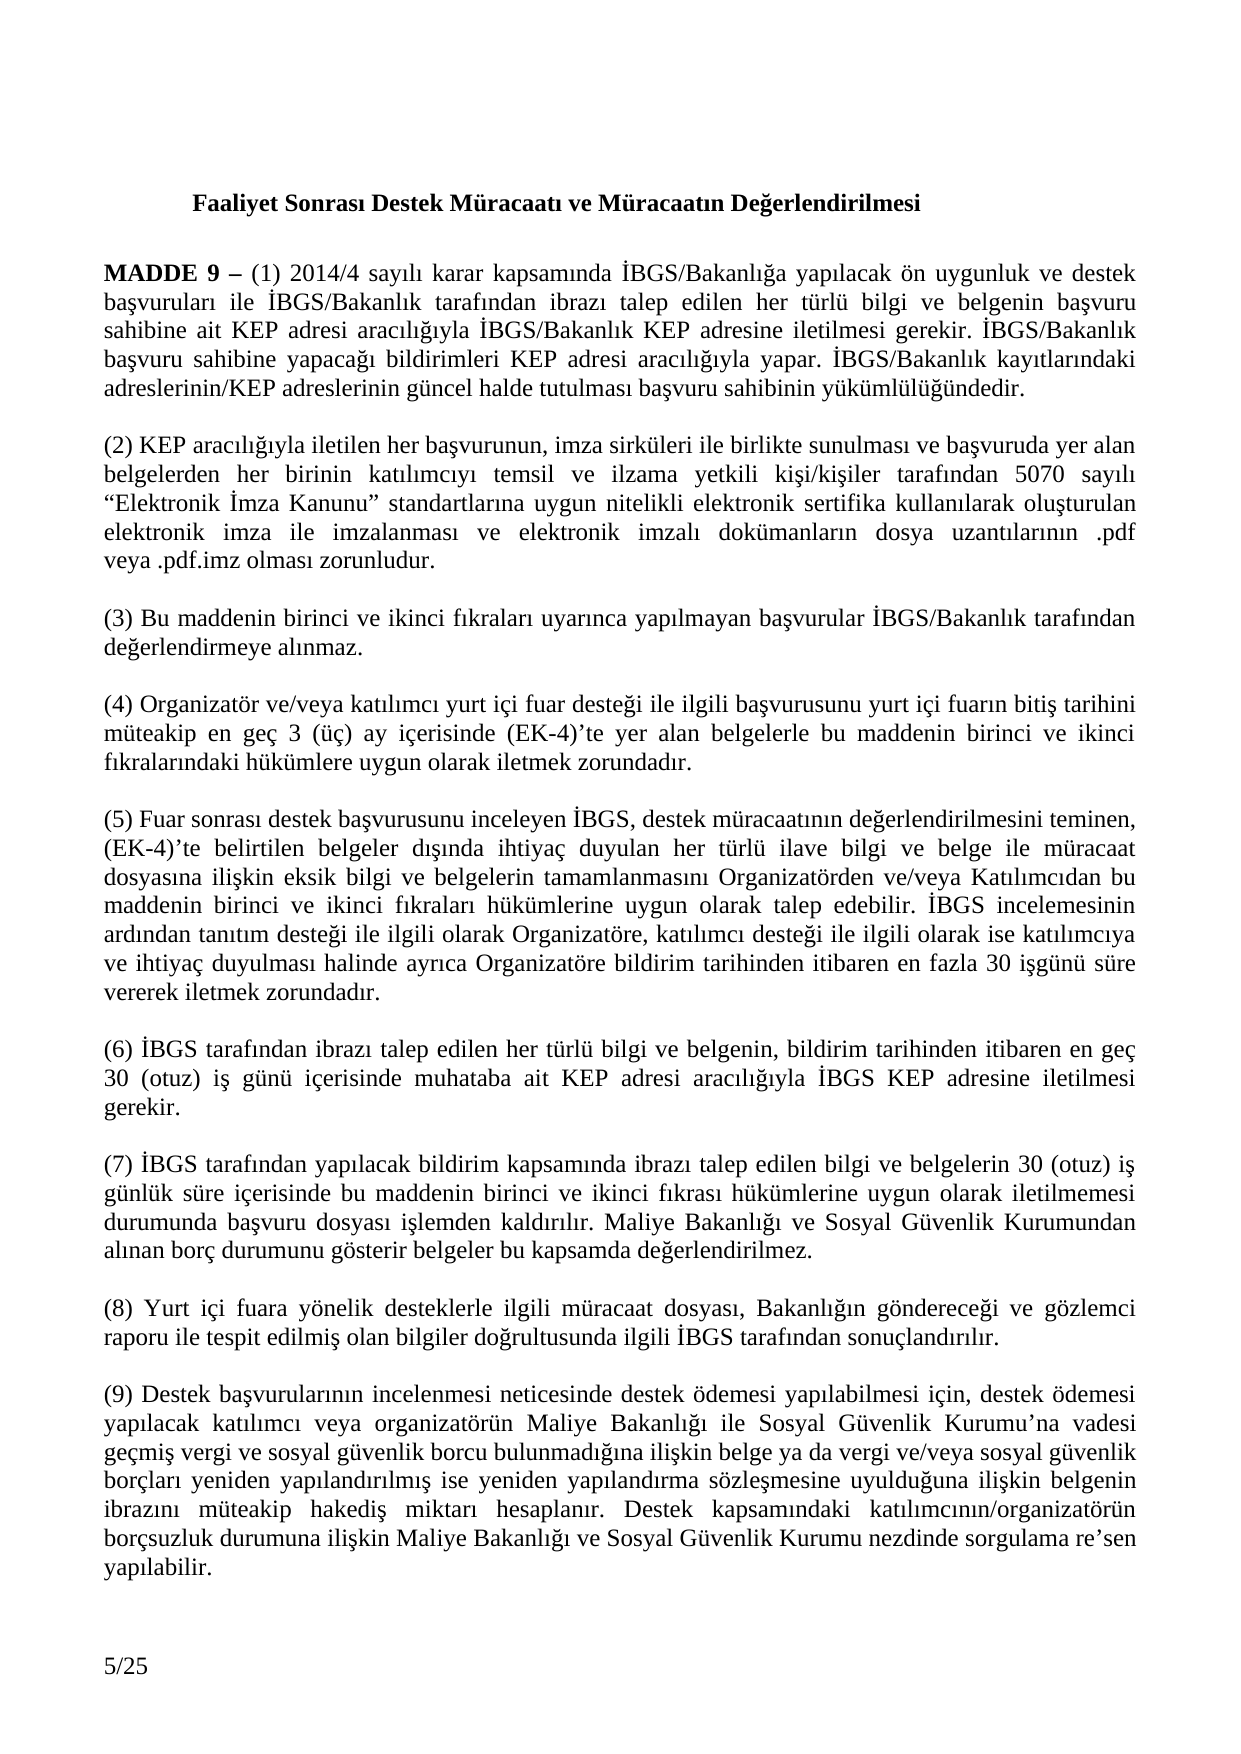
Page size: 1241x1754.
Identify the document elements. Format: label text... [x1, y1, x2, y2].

text (5) Fuar sonrası destek başvurusunu inceleyen İBGS, destek müracaatının değerlendirilmesini teminen, (EK-4)’te belirtilen belgeler dışında ihtiyaç duyulan her türlü ilave bilgi ve belge ile müracaat dosyasına ilişkin eksik bilgi ve belgelerin tamamlanmasını Organizatörden ve/veya Katılımcıdan bu maddenin birinci ve ikinci fıkraları hükümlerine uygun olarak talep edebilir. İBGS incelemesinin ardından tanıtım desteği ile ilgili olarak Organizatöre, katılımcı desteği ile ilgili olarak ise katılımcıya ve ihtiyaç duyulması halinde ayrıca Organizatöre bildirim tarihinden itibaren en fazla 30 işgünü süre vererek iletmek zorundadır. [103, 804, 1137, 1006]
text (2) KEP aracılığıyla iletilen her başvurunun, imza sirküleri ile birlikte sunulması ve başvuruda yer alan belgelerden her birinin katılımcıyı temsil ve ilzama yetkili kişi/kişiler tarafından 5070 sayılı “Elektronik İmza Kanunu” standartlarına uygun nitelikli elektronik sertifika kullanılarak oluşturulan elektronik imza ile imzalanması ve elektronik imzalı dokümanların dosya uzantılarının .pdf veya .pdf.imz olması zorunludur. [103, 431, 1137, 574]
text MADDE 9 – (1) 2014/4 sayılı karar kapsamında İBGS/Bakanlığa yapılacak ön uygunluk ve destek başvuruları ile İBGS/Bakanlık tarafından ibrazı talep edilen her türlü bilgi ve belgenin başvuru sahibine ait KEP adresi aracılığıyla İBGS/Bakanlık KEP adresine iletilmesi gerekir. İBGS/Bakanlık başvuru sahibine yapacağı bildirimleri KEP adresi aracılığıyla yapar. İBGS/Bakanlık kayıtlarındaki adreslerinin/KEP adreslerinin güncel halde tutulması başvuru sahibinin yükümlülüğündedir. [103, 258, 1137, 402]
text (6) İBGS tarafından ibrazı talep edilen her türlü bilgi ve belgenin, bildirim tarihinden itibaren en geç 30 (otuz) iş günü içerisinde muhataba ait KEP adresi aracılığıyla İBGS KEP adresine iletilmesi gerekir. [103, 1034, 1137, 1121]
text (8) Yurt içi fuara yönelik desteklerle ilgili müracaat dosyası, Bakanlığın göndereceği ve gözlemci raporu ile tespit edilmiş olan bilgiler doğrultusunda ilgili İBGS tarafından sonuçlandırılır. [103, 1293, 1137, 1351]
text (7) İBGS tarafından yapılacak bildirim kapsamında ibrazı talep edilen bilgi ve belgelerin 30 (otuz) iş günlük süre içerisinde bu maddenin birinci ve ikinci fıkrası hükümlerine uygun olarak iletilmemesi durumunda başvuru dosyası işlemden kaldırılır. Maliye Bakanlığı ve Sosyal Güvenlik Kurumundan alınan borç durumunu gösterir belgeler bu kapsamda değerlendirilmez. [103, 1149, 1137, 1264]
text (9) Destek başvurularının incelenmesi neticesinde destek ödemesi yapılabilmesi için, destek ödemesi yapılacak katılımcı veya organizatörün Maliye Bakanlığı ile Sosyal Güvenlik Kurumu’na vadesi geçmiş vergi ve sosyal güvenlik borcu bulunmadığına ilişkin belge ya da vergi ve/veya sosyal güvenlik borçları yeniden yapılandırılmış ise yeniden yapılandırma sözleşmesine uyulduğuna ilişkin belgenin ibrazını müteakip hakediş miktarı hesaplanır. Destek kapsamındaki katılımcının/organizatörün borçsuzluk durumuna ilişkin Maliye Bakanlığı ve Sosyal Güvenlik Kurumu nezdinde sorgulama re’sen yapılabilir. [103, 1379, 1137, 1581]
text (4) Organizatör ve/veya katılımcı yurt içi fuar desteği ile ilgili başvurusunu yurt içi fuarın bitiş tarihini müteakip en geç 3 (üç) ay içerisinde (EK-4)’te yer alan belgelerle bu maddenin birinci ve ikinci fıkralarındaki hükümlere uygun olarak iletmek zorundadır. [103, 689, 1137, 776]
text (3) Bu maddenin birinci ve ikinci fıkraları uyarınca yapılmayan başvurular İBGS/Bakanlık tarafından değerlendirmeye alınmaz. [103, 603, 1137, 661]
text Faaliyet Sonrası Destek Müracaatı ve Müracaatın Değerlendirilmesi [103, 188, 1137, 217]
